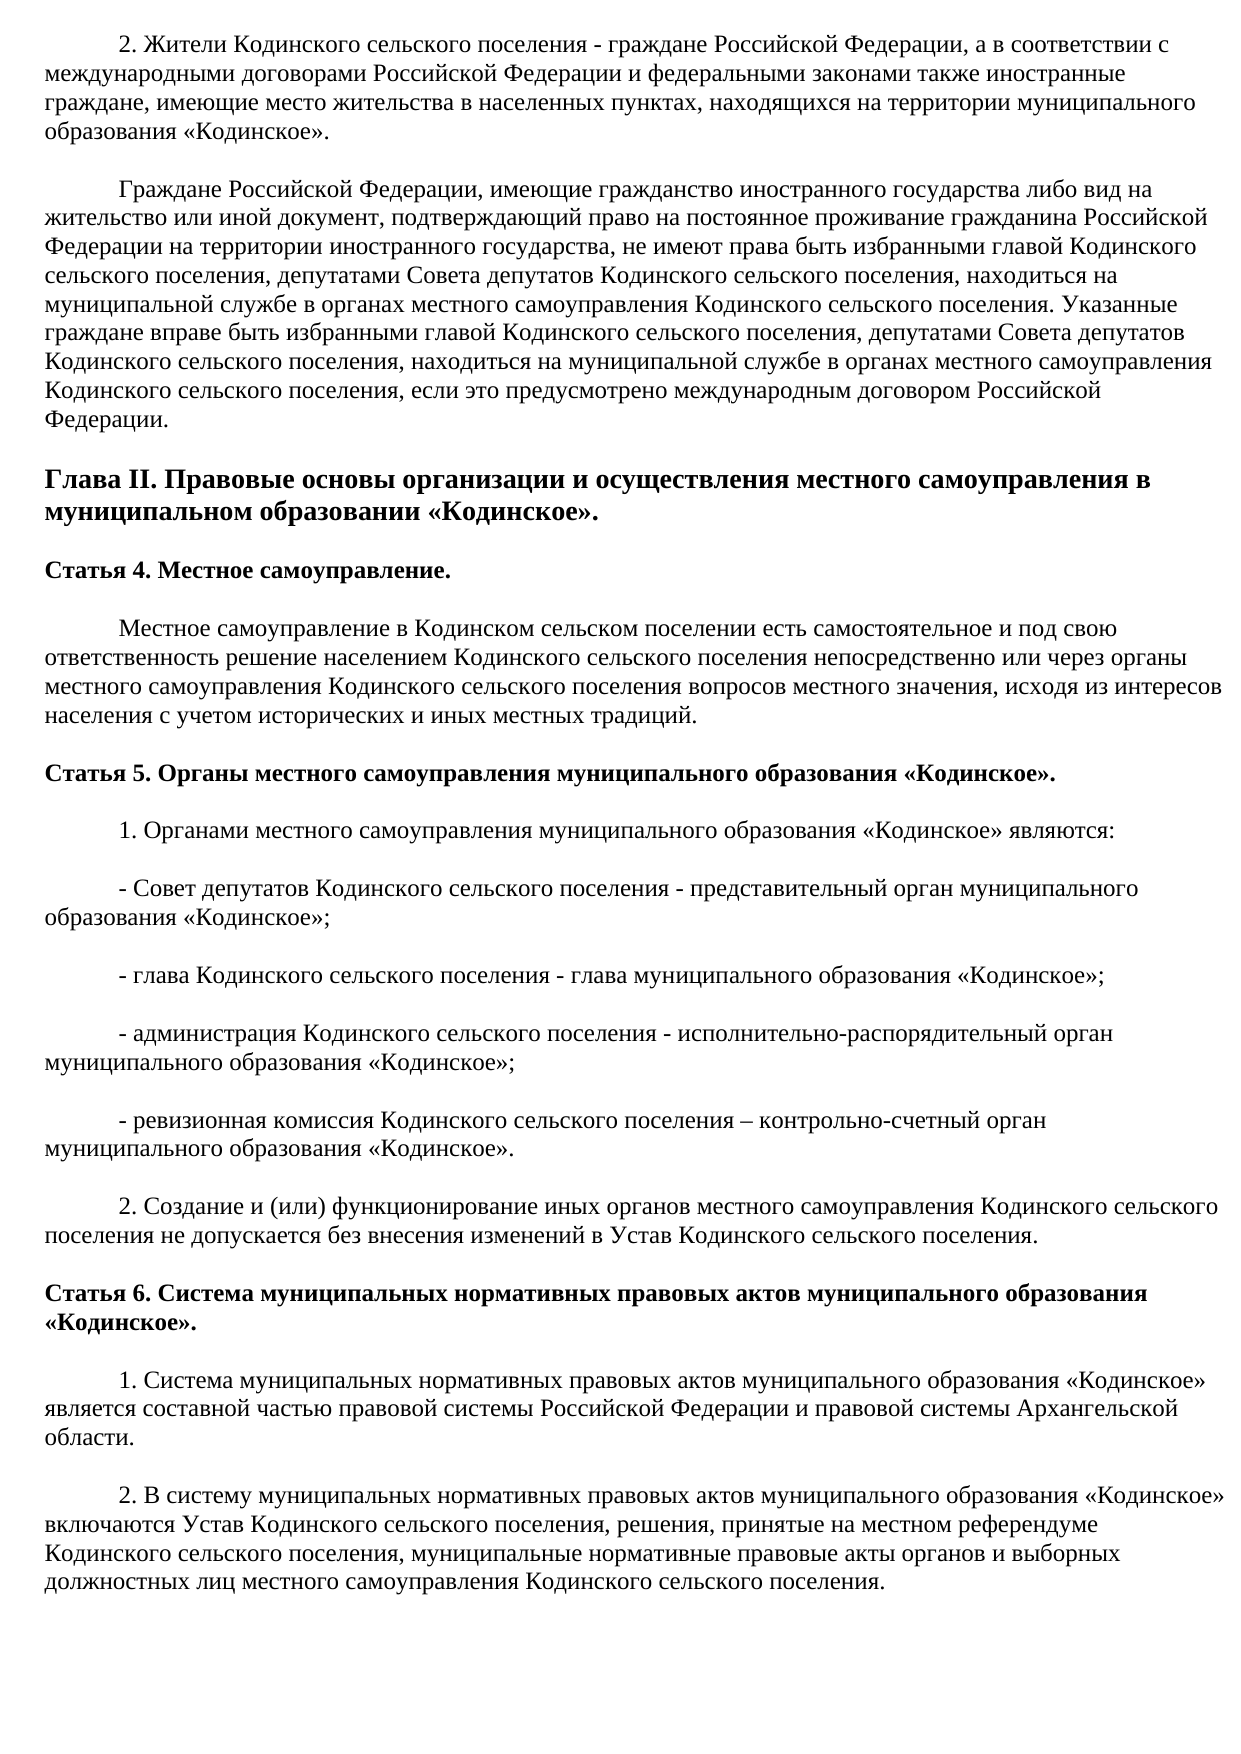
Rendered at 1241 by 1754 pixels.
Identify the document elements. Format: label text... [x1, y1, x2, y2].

text 1. Органами местного самоуправления муниципального образования «Кодинское» являются: [44, 816, 1226, 844]
text Местное самоуправление в Кодинском сельском поселении есть самостоятельное и под свою ответственность решение населением Кодинского сельского поселения непосредственно или через органы местного самоуправления Кодинского сельского поселения вопросов местного значения, исходя из интересов населения с учетом исторических и иных местных традиций. [44, 613, 1226, 728]
text Статья 6. Система муниципальных нормативных правовых актов муниципального образования «Кодинское». [44, 1278, 1226, 1336]
text Статья 5. Органы местного самоуправления муниципального образования «Кодинское». [44, 758, 1226, 786]
text 1. Система муниципальных нормативных правовых актов муниципального образования «Кодинское» является составной частью правовой системы Российской Федерации и правовой системы Архангельской области. [44, 1365, 1226, 1451]
text Граждане Российской Федерации, имеющие гражданство иностранного государства либо вид на жительство или иной документ, подтверждающий право на постоянное проживание гражданина Российской Федерации на территории иностранного государства, не имеют права быть избранными главой Кодинского сельского поселения, депутатами Совета депутатов Кодинского сельского поселения, находиться на муниципальной службе в органах местного самоуправления Кодинского сельского поселения. Указанные граждане вправе быть избранными главой Кодинского сельского поселения, депутатами Совета депутатов Кодинского сельского поселения, находиться на муниципальной службе в органах местного самоуправления Кодинского сельского поселения, если это предусмотрено международным договором Российской Федерации. [44, 174, 1226, 432]
text Статья 4. Местное самоуправление. [44, 556, 1226, 584]
text 2. В систему муниципальных нормативных правовых актов муниципального образования «Кодинское» включаются Устав Кодинского сельского поселения, решения, принятые на местном референдуме Кодинского сельского поселения, муниципальные нормативные правовые акты органов и выборных должностных лиц местного самоуправления Кодинского сельского поселения. [44, 1480, 1226, 1595]
text Глава II. Правовые основы организации и осуществления местного самоуправления в муниципальном образовании «Кодинское». [44, 462, 1226, 526]
text - глава Кодинского сельского поселения - глава муниципального образования «Кодинское»; [44, 960, 1226, 989]
text 2. Создание и (или) функционирование иных органов местного самоуправления Кодинского сельского поселения не допускается без внесения изменений в Устав Кодинского сельского поселения. [44, 1191, 1226, 1249]
text 2. Жители Кодинского сельского поселения - граждане Российской Федерации, а в соответствии с международными договорами Российской Федерации и федеральными законами также иностранные граждане, имеющие место жительства в населенных пунктах, находящихся на территории муниципального образования «Кодинское». [44, 29, 1226, 144]
text - Совет депутатов Кодинского сельского поселения - представительный орган муниципального образования «Кодинское»; [44, 873, 1226, 931]
text - ревизионная комиссия Кодинского сельского поселения – контрольно-счетный орган муниципального образования «Кодинское». [44, 1105, 1226, 1162]
text - администрация Кодинского сельского поселения - исполнительно-распорядительный орган муниципального образования «Кодинское»; [44, 1018, 1226, 1076]
